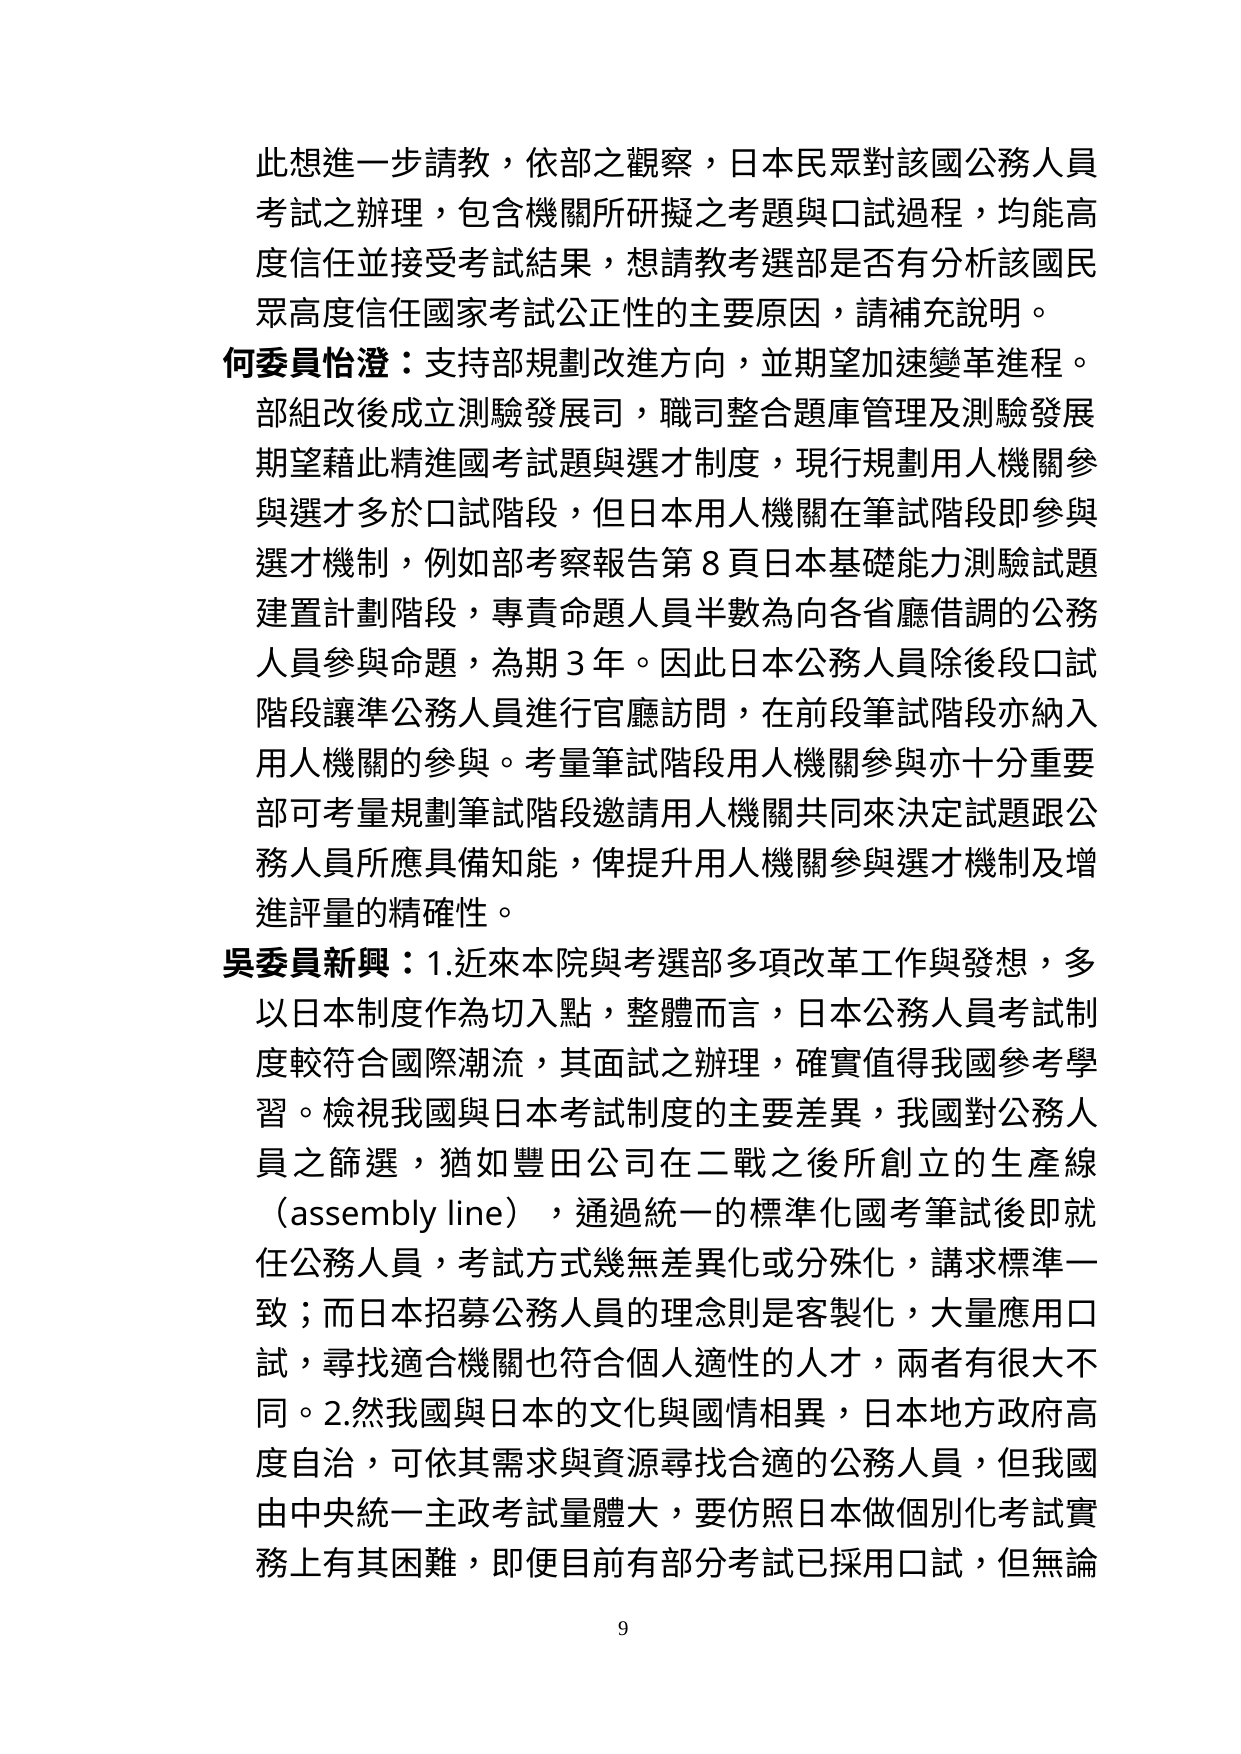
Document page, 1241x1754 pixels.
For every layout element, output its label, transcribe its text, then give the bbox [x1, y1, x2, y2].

text 何委員怡澄：支持部規劃改進方向，並期望加速變革進程。部組改後成立測驗發展司，職司整合題庫管理及測驗發展，期望藉此精進國考試題與選才制度，現行規劃用人機關參與選才多於口試階段，但日本用人機關在筆試階段即參與選才機制，例如部考察報告第8頁日本基礎能力測驗試題建置計劃階段，專責命題人員半數為向各省廳借調的公務人員參與命題，為期3年。因此日本公務人員除後段口試階段讓準公務人員進行官廳訪問，在前段筆試階段亦納入用人機關的參與。考量筆試階段用人機關參與亦十分重要，部可考量規劃筆試階段邀請用人機關共同來決定試題跟公務人員所應具備知能，俾提升用人機關參與選才機制及增進評量的精確性。 [222, 335, 1098, 935]
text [222, 935, 1098, 1585]
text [222, 135, 1098, 335]
